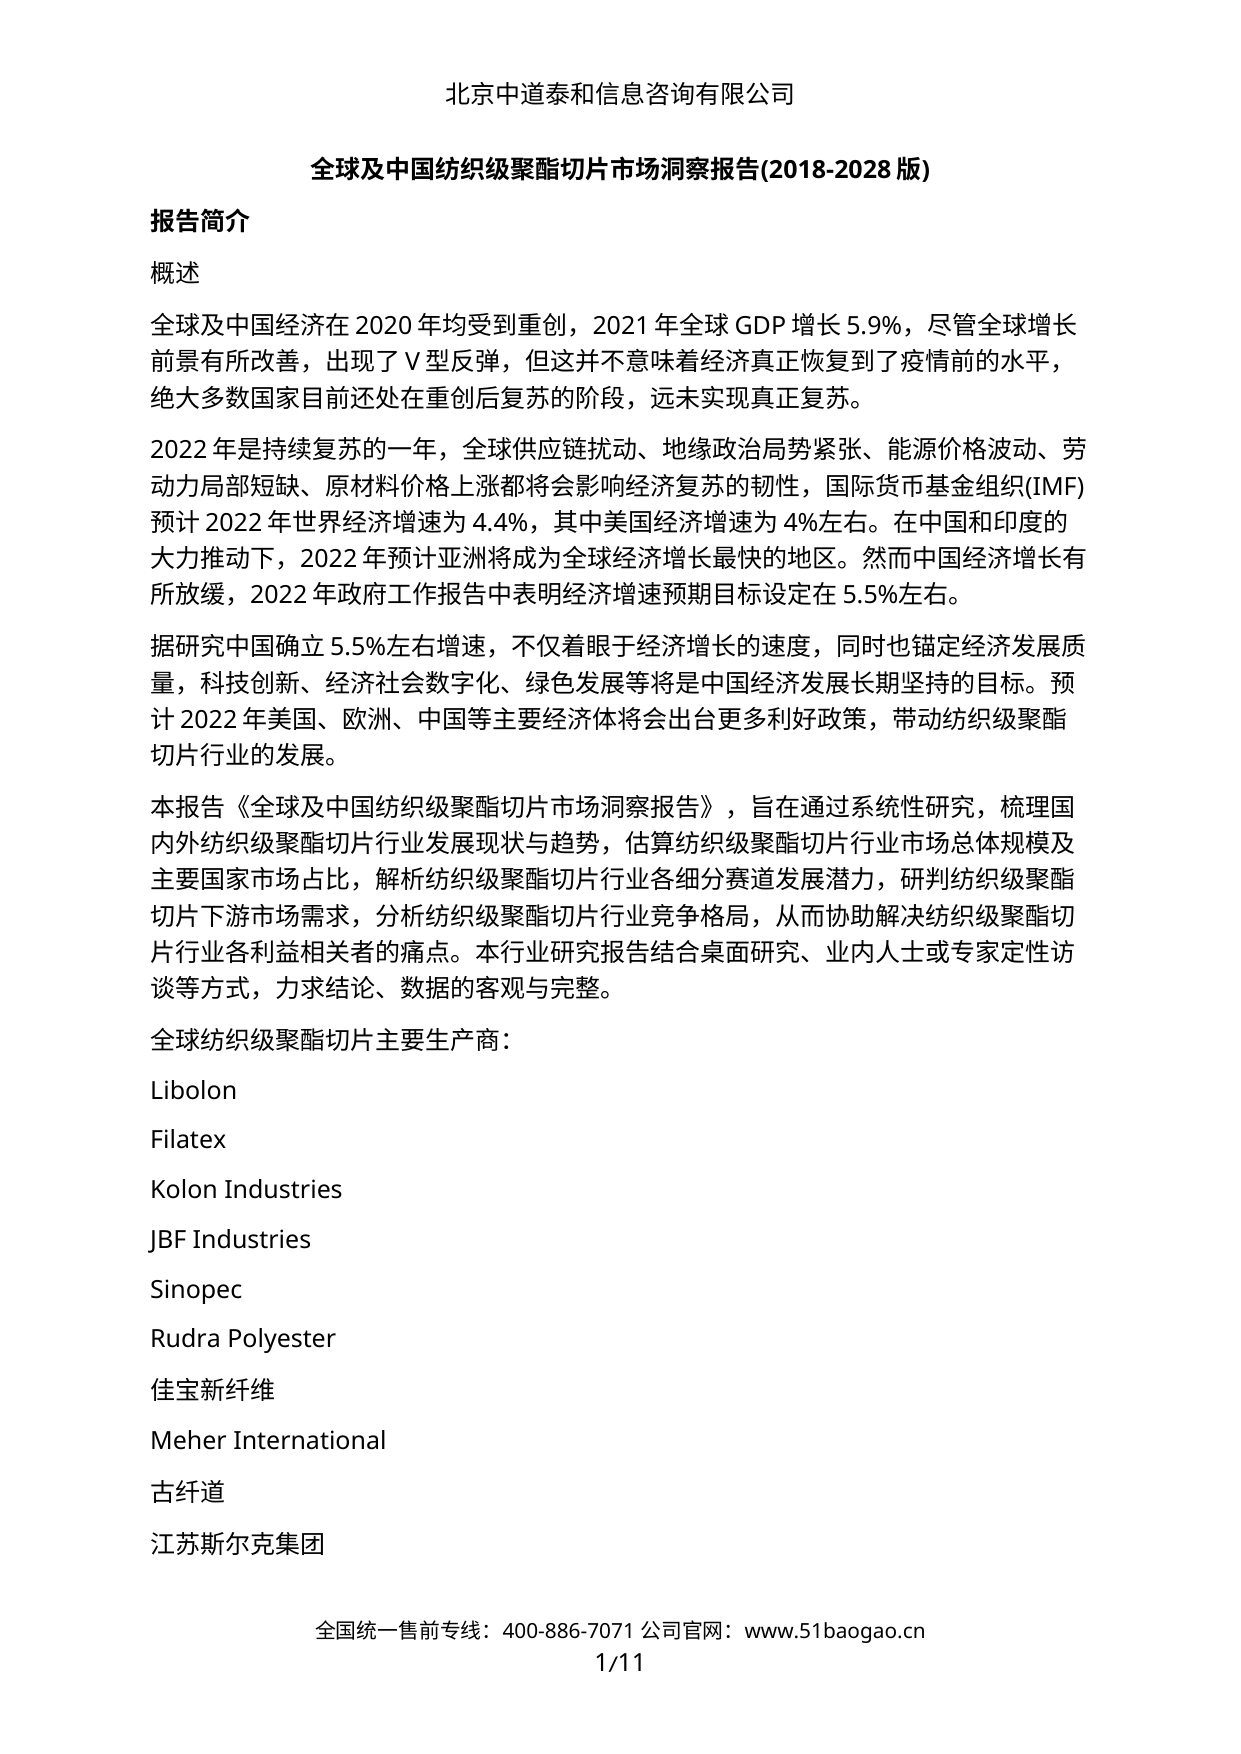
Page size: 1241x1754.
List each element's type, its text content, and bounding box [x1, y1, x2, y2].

text 全球及中国经济在2020年均受到重创，2021年全球GDP增长5.9%，尽管全球增长前景有所改善，出现了V型反弹，但这并不意味着经济真正恢复到了疫情前的水平，绝大多数国家目前还处在重创后复苏的阶段，远未实现真正复苏。 [150, 306, 1090, 414]
text 2022年是持续复苏的一年，全球供应链扰动、地缘政治局势紧张、能源价格波动、劳动力局部短缺、原材料价格上涨都将会影响经济复苏的韧性，国际货币基金组织(IMF)预计2022年世界经济增速为4.4%，其中美国经济增速为4%左右。在中国和印度的大力推动下，2022年预计亚洲将成为全球经济增长最快的地区。然而中国经济增长有所放缓，2022年政府工作报告中表明经济增速预期目标设定在5.5%左右。 [150, 430, 1090, 611]
text 报告简介 [150, 202, 1090, 238]
text 江苏斯尔克集团 [150, 1524, 1090, 1560]
text 全球纺织级聚酯切片主要生产商： [150, 1021, 1090, 1057]
text 古纤道 [150, 1472, 1090, 1508]
text Filatex [150, 1122, 1090, 1156]
text Libolon [150, 1072, 1090, 1107]
text 本报告《全球及中国纺织级聚酯切片市场洞察报告》，旨在通过系统性研究，梳理国内外纺织级聚酯切片行业发展现状与趋势，估算纺织级聚酯切片行业市场总体规模及主要国家市场占比，解析纺织级聚酯切片行业各细分赛道发展潜力，研判纺织级聚酯切片下游市场需求，分析纺织级聚酯切片行业竞争格局，从而协助解决纺织级聚酯切片行业各利益相关者的痛点。本行业研究报告结合桌面研究、业内人士或专家定性访谈等方式，力求结论、数据的客观与完整。 [150, 787, 1090, 1005]
text 概述 [150, 254, 1090, 290]
text JBF Industries [150, 1222, 1090, 1256]
text Meher International [150, 1422, 1090, 1457]
text 佳宝新纤维 [150, 1371, 1090, 1407]
text 全球及中国纺织级聚酯切片市场洞察报告(2018-2028版) [150, 150, 1090, 186]
text Rudra Polyester [150, 1321, 1090, 1355]
text Kolon Industries [150, 1172, 1090, 1206]
text Sinopec [150, 1271, 1090, 1305]
text 据研究中国确立5.5%左右增速，不仅着眼于经济增长的速度，同时也锚定经济发展质量，科技创新、经济社会数字化、绿色发展等将是中国经济发展长期坚持的目标。预计2022年美国、欧洲、中国等主要经济体将会出台更多利好政策，带动纺织级聚酯切片行业的发展。 [150, 627, 1090, 772]
